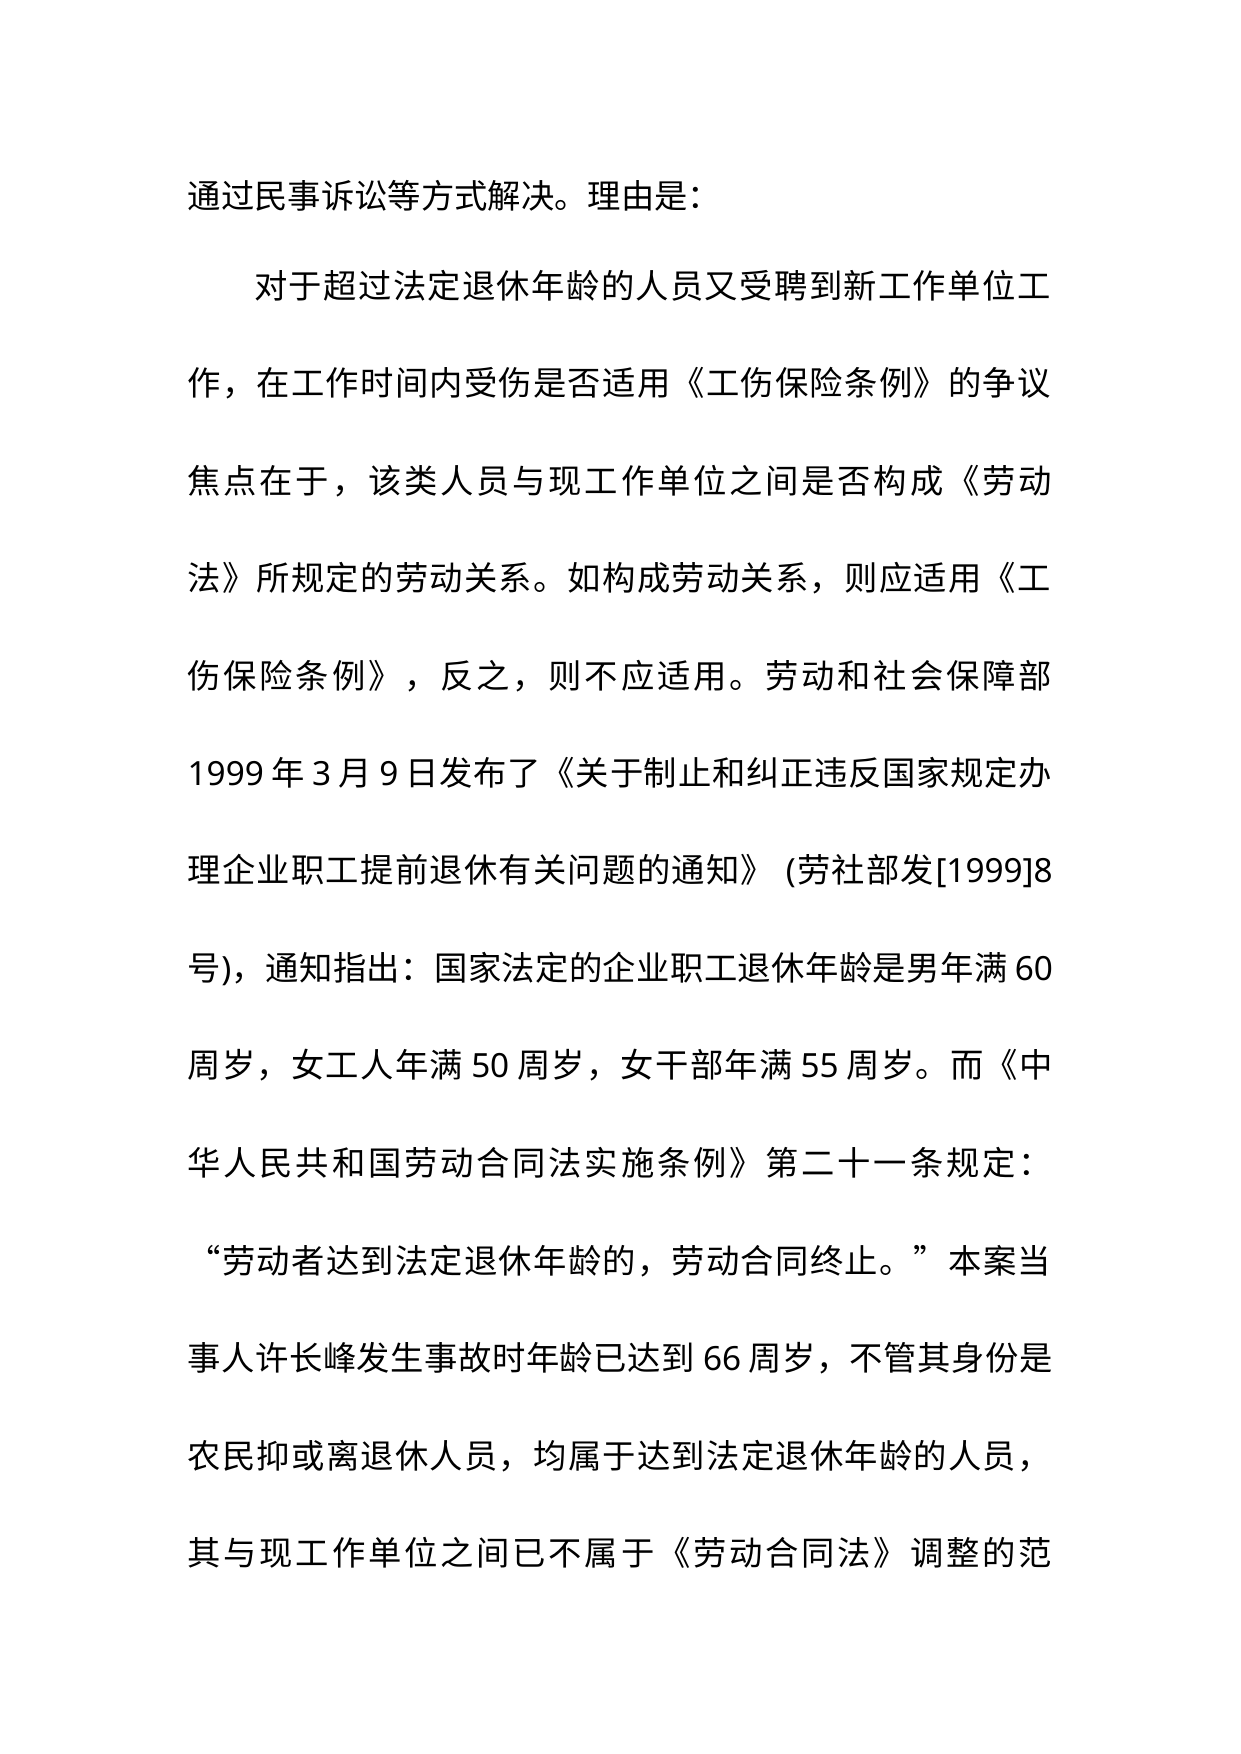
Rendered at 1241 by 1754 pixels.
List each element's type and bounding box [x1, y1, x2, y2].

text [187, 162, 1053, 227]
text [187, 251, 1053, 1583]
